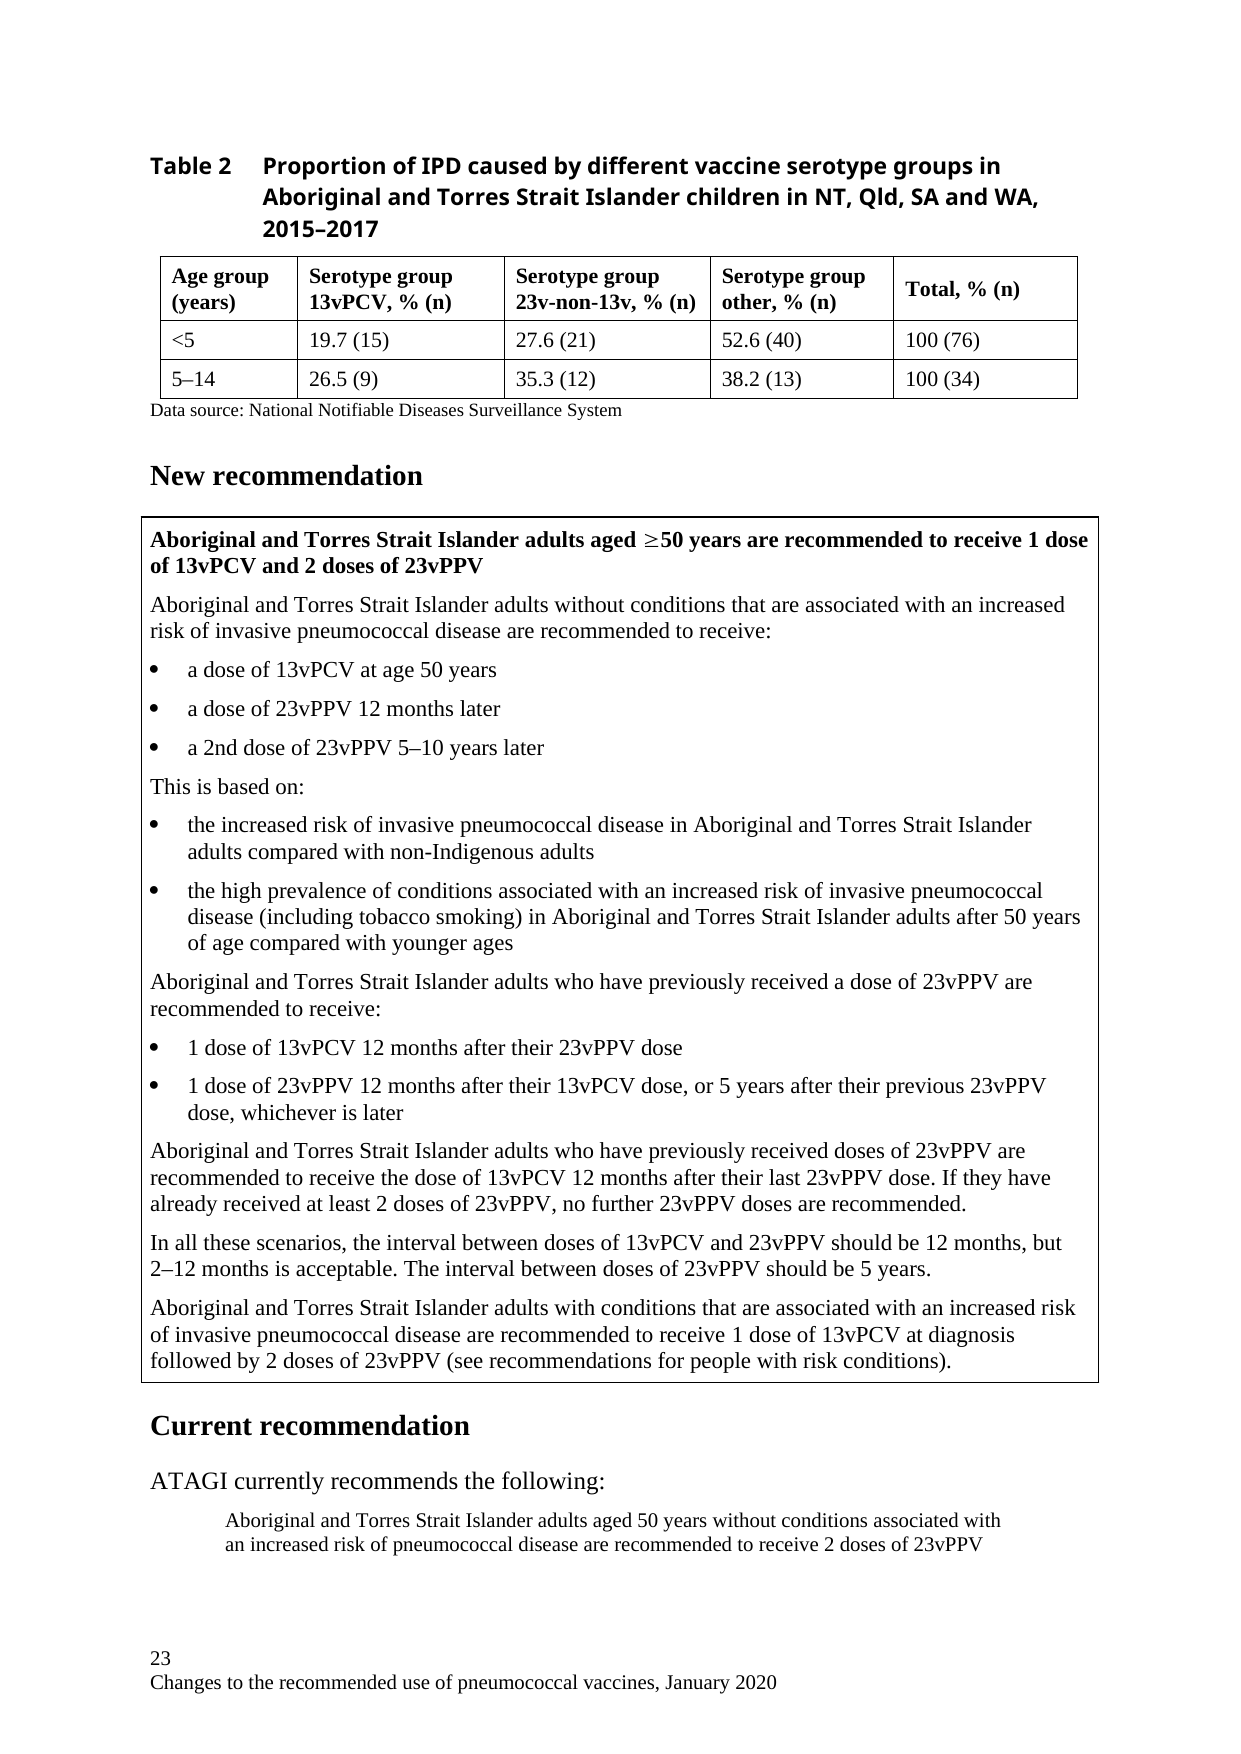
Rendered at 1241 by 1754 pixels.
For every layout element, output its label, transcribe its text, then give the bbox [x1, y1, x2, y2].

table_cell 100 (34) [894, 360, 1077, 398]
text Data source: National Notifiable Diseases Surveillance System [150, 399, 1090, 420]
table_header Serotype group 13vPCV, % (n) [298, 257, 504, 320]
text Aboriginal and Torres Strait Islander adults aged 50 years are recommended to receive 1 dose of 13vPCV and 2 doses of 23vPPV [142, 518, 1098, 578]
text Aboriginal and Torres Strait Islander adults who have previously received doses of 23vPPV are recommended to receive the dose of 13vPCV 12 months after their last 23vPPV dose. If they have already received at least 2 doses of 23vPPV, no further 23vPPV doses are recommended. [142, 1128, 1098, 1217]
table_cell 26.5 (9) [298, 360, 504, 398]
table_cell 100 (76) [894, 321, 1077, 359]
text This is based on: [142, 763, 1098, 799]
table_header Age group (years) [161, 257, 297, 320]
subtitle New recommendation [150, 458, 1090, 491]
text 1 dose of 23vPPV 12 months after their 13vPCV dose, or 5 years after their previous 23vPPV dose, whichever is later [142, 1063, 1098, 1125]
text Table 2 Proportion of IPD caused by different vaccine serotype groups in Aboriginal and Torres Strait Islander children in NT, Qld, SA and WA, 2015–2017 [150, 150, 1090, 244]
table_cell 5–14 [161, 360, 297, 398]
text a dose of 13vPCV at age 50 years [142, 647, 1098, 682]
table_cell 27.6 (21) [505, 321, 710, 359]
text the increased risk of invasive pneumococcal disease in Aboriginal and Torres Strait Islander adults compared with non-Indigenous adults [142, 802, 1098, 864]
text ATAGI currently recommends the following: [150, 1466, 1090, 1495]
table_cell 35.3 (12) [505, 360, 710, 398]
table_header Serotype group other, % (n) [711, 257, 893, 320]
text the high prevalence of conditions associated with an increased risk of invasive pneumococcal disease (including tobacco smoking) in Aboriginal and Torres Strait Islander adults after 50 years of age compared with younger ages [142, 867, 1098, 956]
table_header Serotype group 23v-non-13v, % (n) [505, 257, 710, 320]
text In all these scenarios, the interval between doses of 13vPCV and 23vPPV should be 12 months, but 2–12 months is acceptable. The interval between doses of 23vPPV should be 5 years. [142, 1220, 1098, 1282]
text Aboriginal and Torres Strait Islander adults aged 50 years without conditions associated with an increased risk of pneumococcal disease are recommended to receive 2 doses of 23vPPV [225, 1508, 1015, 1556]
table_header Total, % (n) [894, 257, 1077, 320]
table_cell 38.2 (13) [711, 360, 893, 398]
text Aboriginal and Torres Strait Islander adults who have previously received a dose of 23vPPV are recommended to receive: [142, 959, 1098, 1021]
subtitle Current recommendation [150, 1408, 1090, 1441]
table_cell <5 [161, 321, 297, 359]
text 1 dose of 13vPCV 12 months after their 23vPPV dose [142, 1024, 1098, 1060]
table_cell 19.7 (15) [298, 321, 504, 359]
text a dose of 23vPPV 12 months later [142, 686, 1098, 721]
text a 2nd dose of 23vPPV 5–10 years later [142, 724, 1098, 760]
text Aboriginal and Torres Strait Islander adults with conditions that are associated with an increased risk of invasive pneumococcal disease are recommended to receive 1 dose of 13vPCV at diagnosis followed by 2 doses of 23vPPV (see recommendations for people with risk conditions). [142, 1285, 1098, 1382]
table_cell 52.6 (40) [711, 321, 893, 359]
text Aboriginal and Torres Strait Islander adults without conditions that are associated with an increased risk of invasive pneumococcal disease are recommended to receive: [142, 582, 1098, 644]
